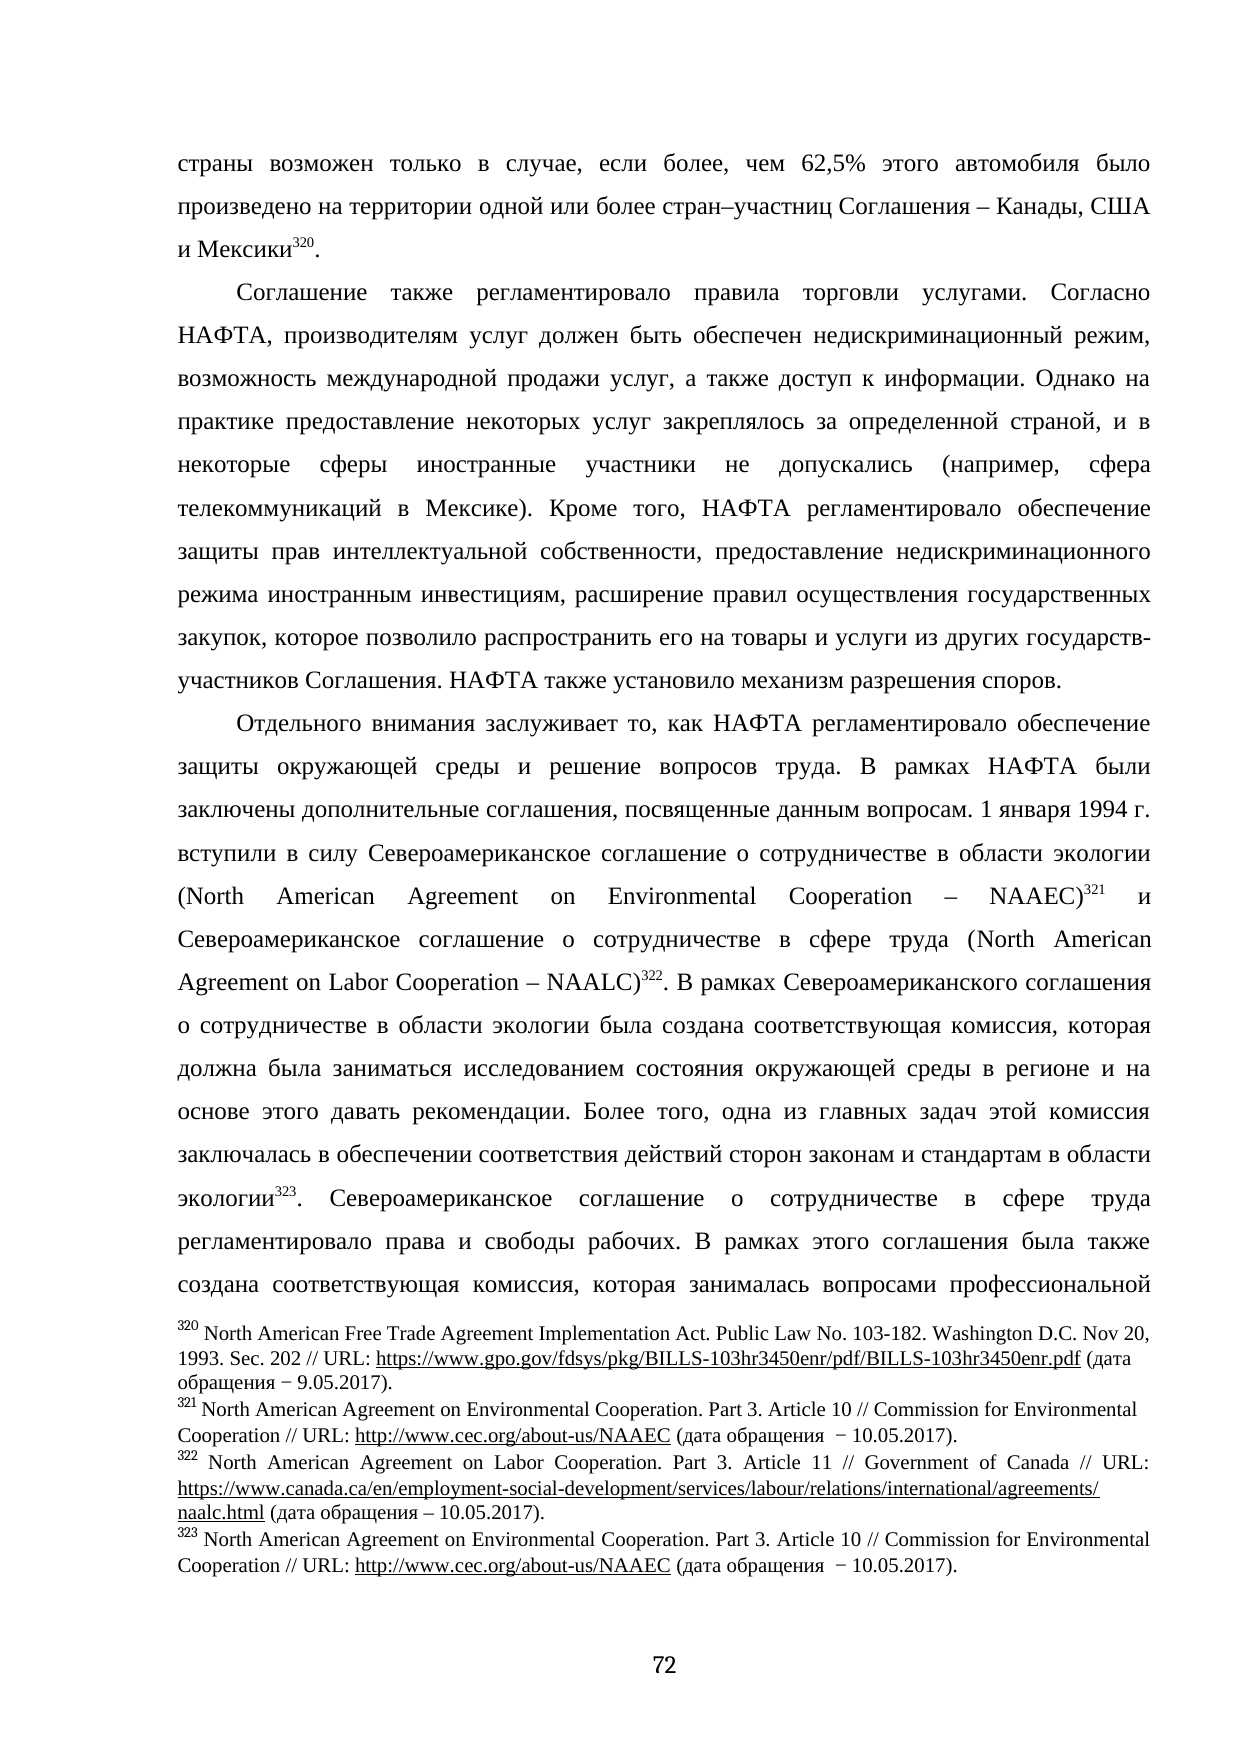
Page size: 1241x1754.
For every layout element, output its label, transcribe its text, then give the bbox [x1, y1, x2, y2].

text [177, 708, 1152, 1298]
text Соглашение также регламентировало правила торговли услугами. Согласно НАФТА, производителям услуг должен быть обеспечен недискриминационный режим, возможность международной продажи услуг, а также доступ к информации. Однако на практике предоставление некоторых услуг закреплялось за определенной страной, и в некоторые сферы иностранные участники не допускались (например, сфера телекоммуникаций в Мексике). Кроме того, НАФТА регламентировало обеспечение защиты прав интеллектуальной собственности, предоставление недискриминационного режима иностранным инвестициям, расширение правил осуществления государственных закупок, которое позволило распространить его на товары и услуги из других государств-участников Соглашения. НАФТА также установило механизм разрешения споров. [177, 277, 1152, 694]
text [177, 148, 1152, 263]
